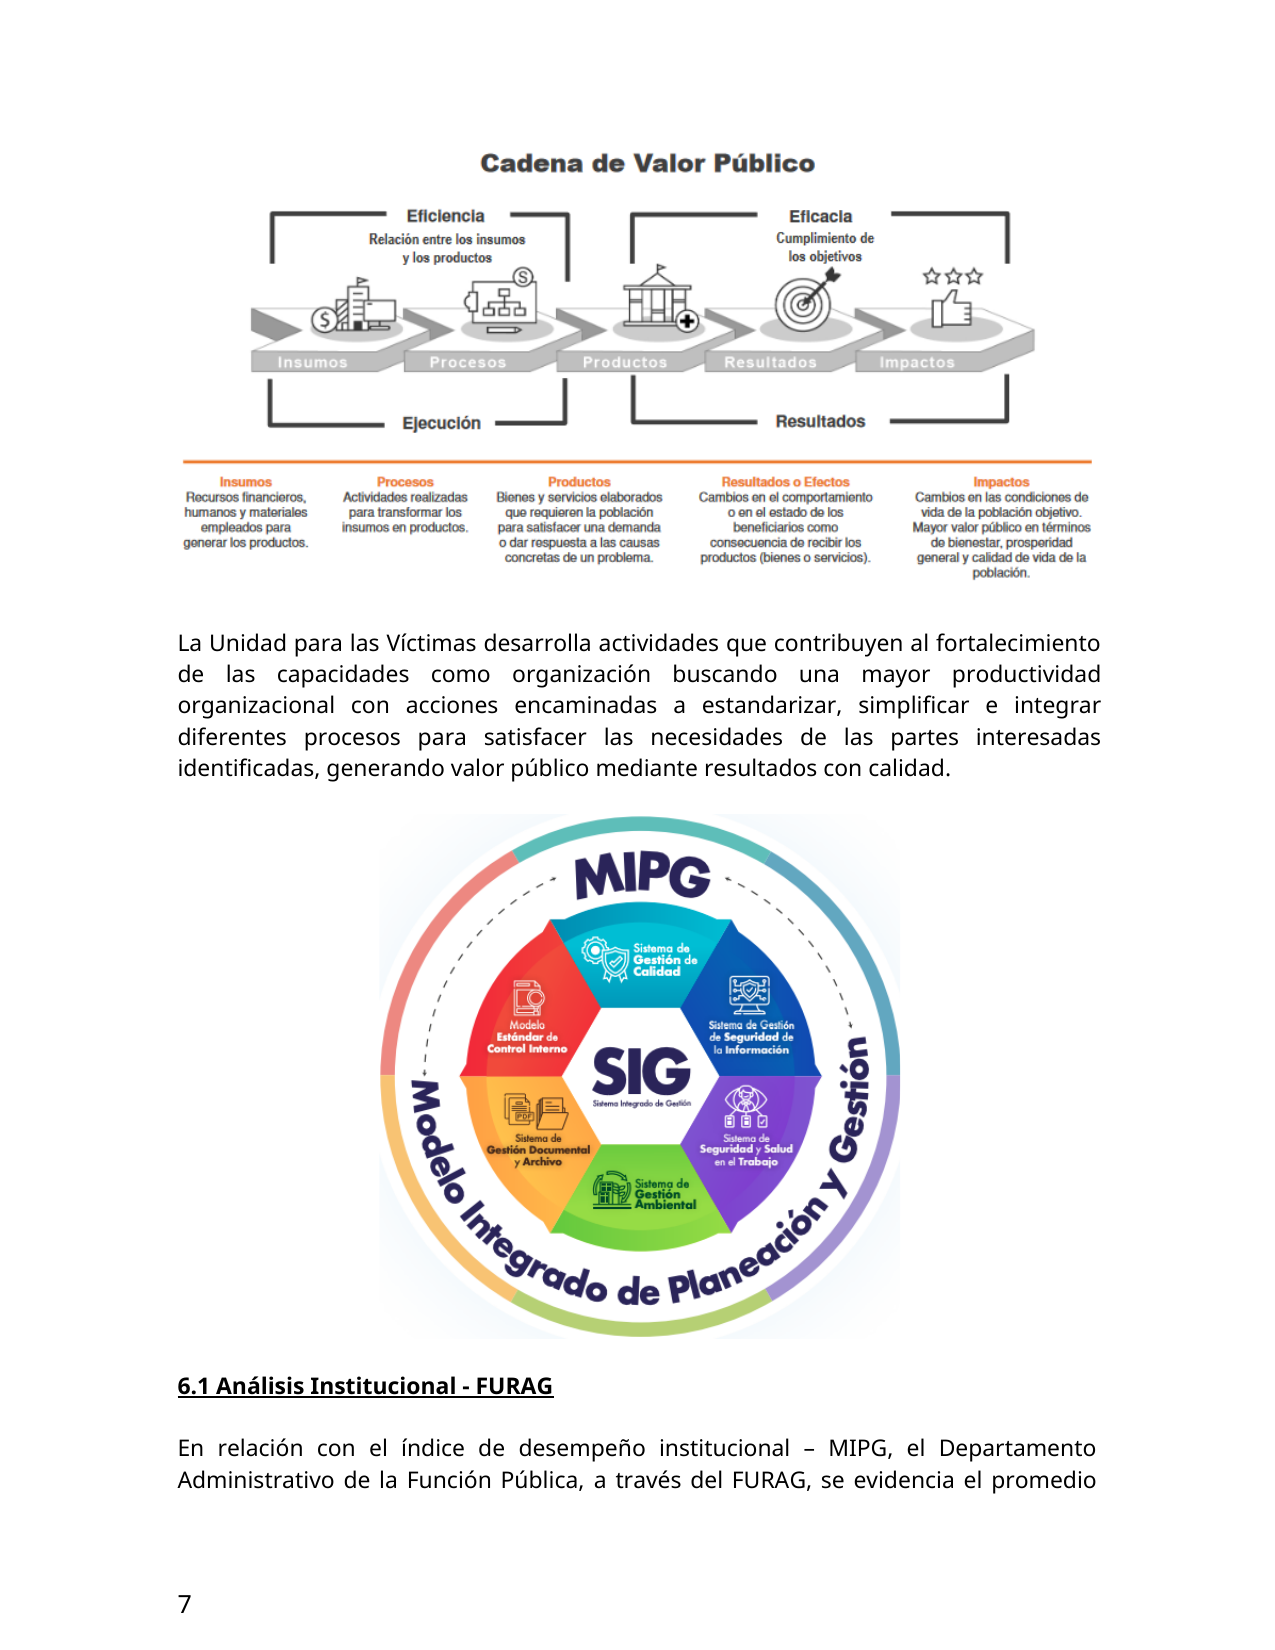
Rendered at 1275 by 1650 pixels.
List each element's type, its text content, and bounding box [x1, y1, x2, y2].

picture [177, 147, 1098, 596]
text 6.1 Análisis Institucional - FURAG [177, 1370, 1098, 1401]
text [177, 1432, 1098, 1495]
text La Unidad para las Víctimas desarrolla actividades que contribuyen al fortalecimiento de las capacidades como organización buscando una mayor productividad organizacional con acciones encaminadas a estandarizar, simplificar e integrar diferentes procesos para satisfacer las necesidades de las partes interesadas identificadas, generando valor público mediante resultados con calidad. [177, 627, 1102, 783]
picture [379, 814, 901, 1339]
